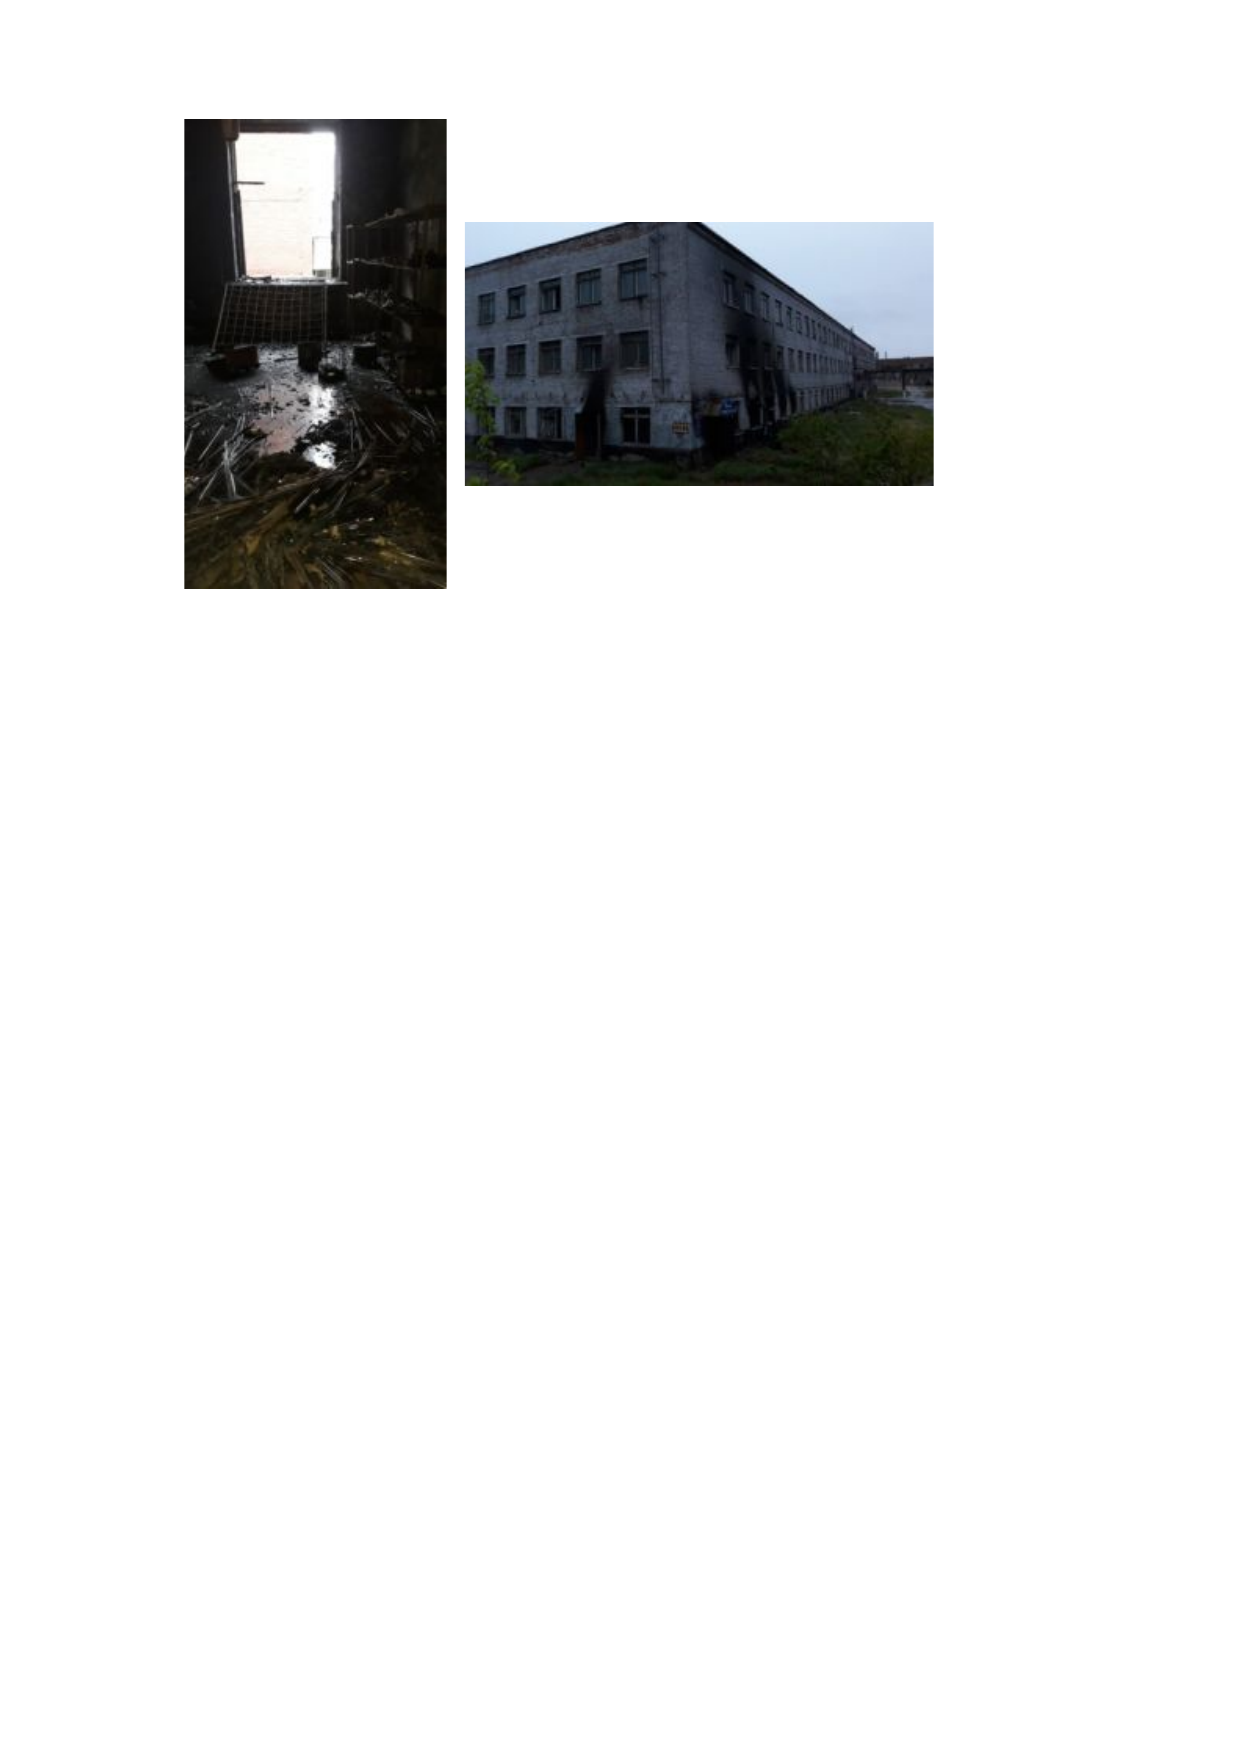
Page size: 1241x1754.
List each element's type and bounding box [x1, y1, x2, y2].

picture [464, 222, 934, 486]
picture [184, 119, 447, 589]
table_cell [176, 118, 456, 596]
table_cell [456, 118, 943, 596]
